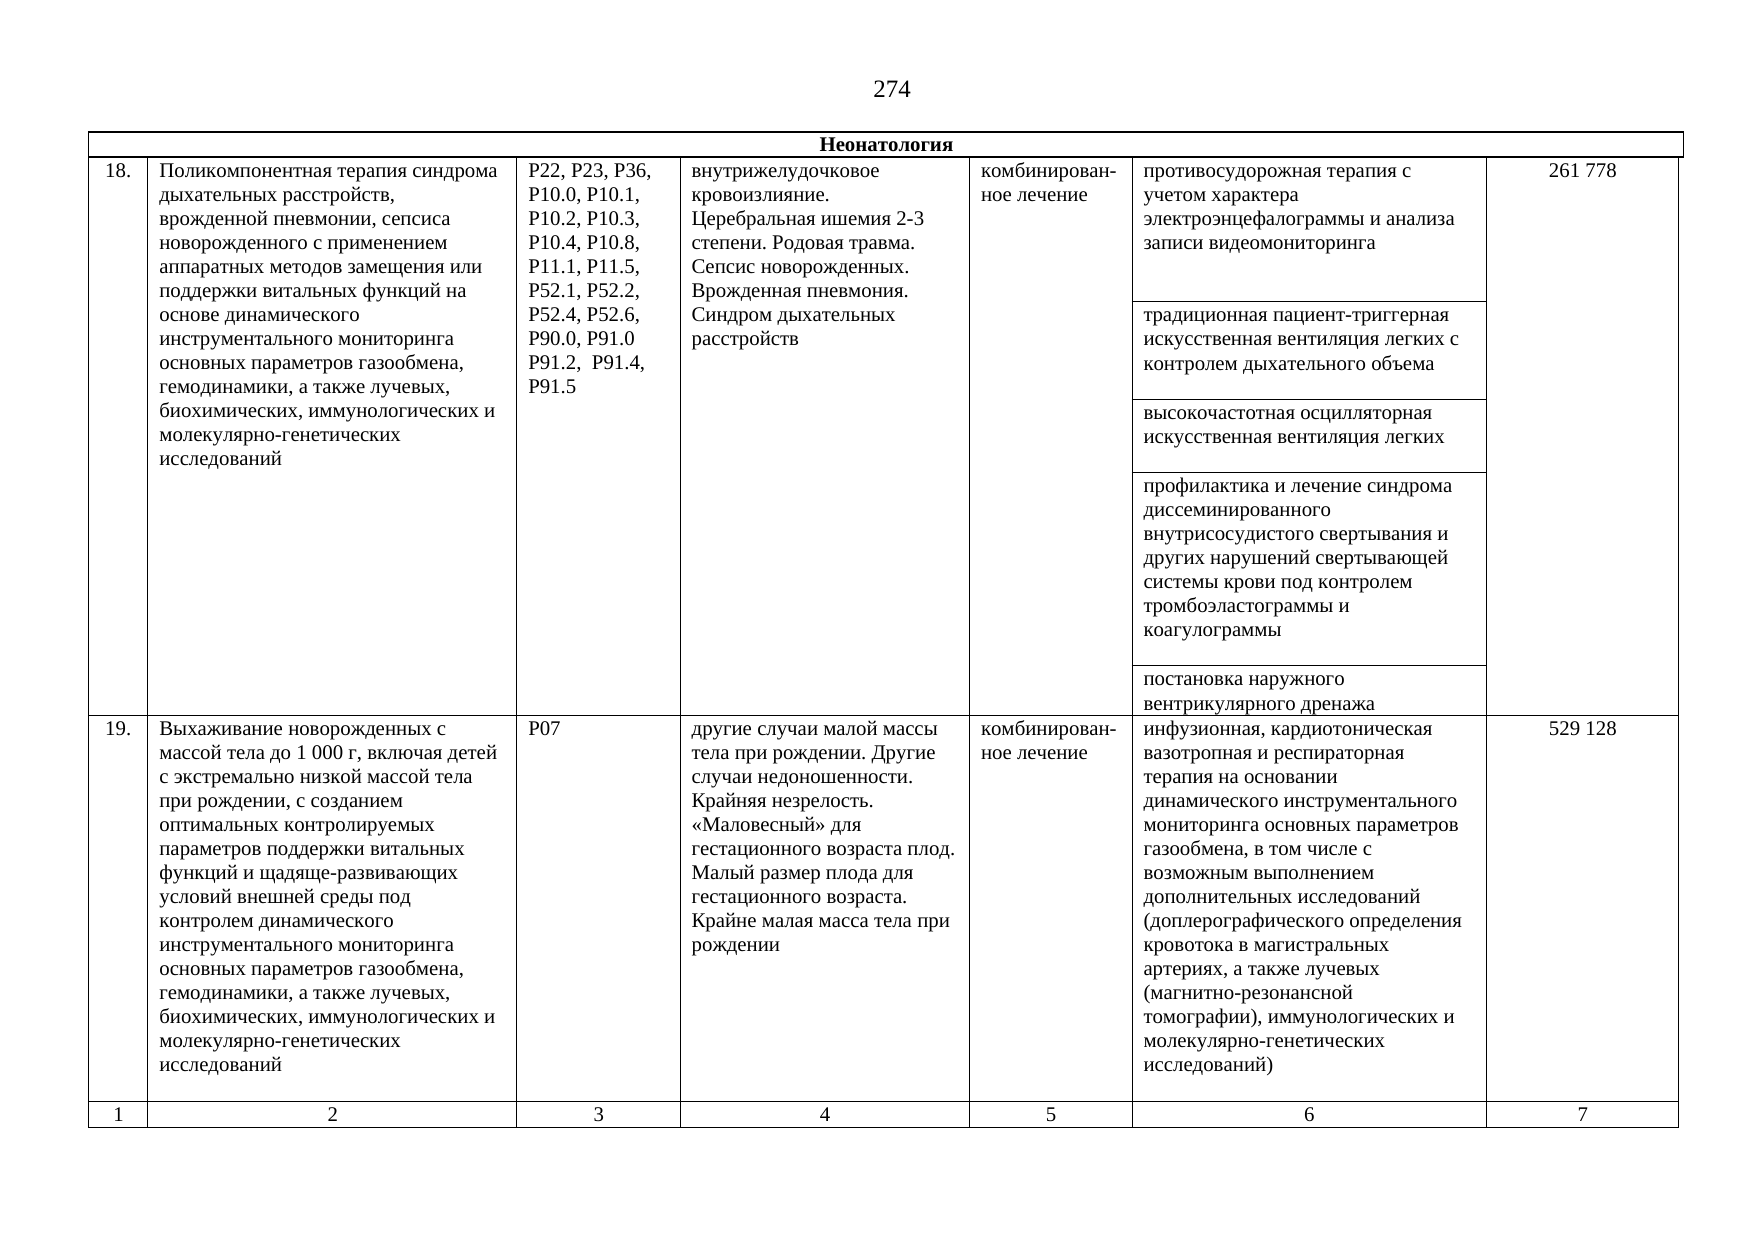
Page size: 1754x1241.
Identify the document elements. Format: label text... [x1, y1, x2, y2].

table_cell другие случаи малой массы тела при рождении. Другие случаи недоношенности. Крайняя незрелость. «Маловесный» для гестационного возраста плод. Малый размер плода для гестационного возраста. Крайне малая масса тела при рождении [681, 716, 969, 1101]
table_cell внутрижелудочковое кровоизлияние. Церебральная ишемия 2-3 степени. Родовая травма. Сепсис новорожденных. Врожденная пневмония. Синдром дыхательных расстройств [681, 158, 969, 714]
table_cell 261 778 [1487, 158, 1678, 714]
table_cell 3 [517, 1102, 680, 1127]
table_cell профилактика и лечение синдрома диссеминированного внутрисосудистого свертывания и других нарушений свертывающей системы крови под контролем тромбоэластограммы и коагулограммы [1133, 473, 1486, 665]
table_cell комбинирован-ное лечение [970, 716, 1132, 1101]
table_cell 5 [970, 1102, 1132, 1127]
table_cell Р22, Р23, Р36, Р10.0, Р10.1, Р10.2, Р10.3, Р10.4, Р10.8, Р11.1, Р11.5, Р52.1, Р52.2, Р52.4, Р52.6, Р90.0, Р91.0 Р91.2, Р91.4, Р91.5 [517, 158, 680, 714]
table_cell инфузионная, кардиотоническая вазотропная и респираторная терапия на основании динамического инструментального мониторинга основных параметров газообмена, в том числе с возможным выполнением дополнительных исследований (доплерографического определения кровотока в магистральных артериях, а также лучевых (магнитно-резонансной томографии), иммунологических и молекулярно-генетических исследований) [1133, 716, 1486, 1101]
table_cell 18. [89, 158, 147, 714]
table_cell 529 128 [1487, 716, 1678, 1101]
table_cell 19. [89, 716, 147, 1101]
table_cell противосудорожная терапия с учетом характера электроэнцефалограммы и анализа записи видеомониторинга [1133, 158, 1486, 301]
table_cell Выхаживание новорожденных с массой тела до 1 000 г, включая детей с экстремально низкой массой тела при рождении, с созданием оптимальных контролируемых параметров поддержки витальных функций и щадяще-развивающих условий внешней среды под контролем динамического инструментального мониторинга основных параметров газообмена, гемодинамики, а также лучевых, биохимических, иммунологических и молекулярно-генетических исследований [148, 716, 516, 1101]
table_cell комбинирован-ное лечение [970, 158, 1132, 714]
table_cell 1 [89, 1102, 147, 1127]
table_cell Поликомпонентная терапия синдрома дыхательных расстройств, врожденной пневмонии, сепсиса новорожденного с применением аппаратных методов замещения или поддержки витальных функций на основе динамического инструментального мониторинга основных параметров газообмена, гемодинамики, а также лучевых, биохимических, иммунологических и молекулярно-генетических исследований [148, 158, 516, 714]
table_cell 4 [681, 1102, 969, 1127]
table_cell 2 [148, 1102, 516, 1127]
table_cell Неонатология [89, 133, 1683, 156]
table_cell 6 [1133, 1102, 1486, 1127]
table_cell P07 [517, 716, 680, 1101]
table_cell постановка наружного вентрикулярного дренажа [1133, 666, 1486, 714]
table_cell высокочастотная осцилляторная искусственная вентиляция легких [1133, 400, 1486, 472]
table_cell традиционная пациент-триггерная искусственная вентиляция легких с контролем дыхательного объема [1133, 302, 1486, 398]
table_cell 7 [1487, 1102, 1678, 1127]
